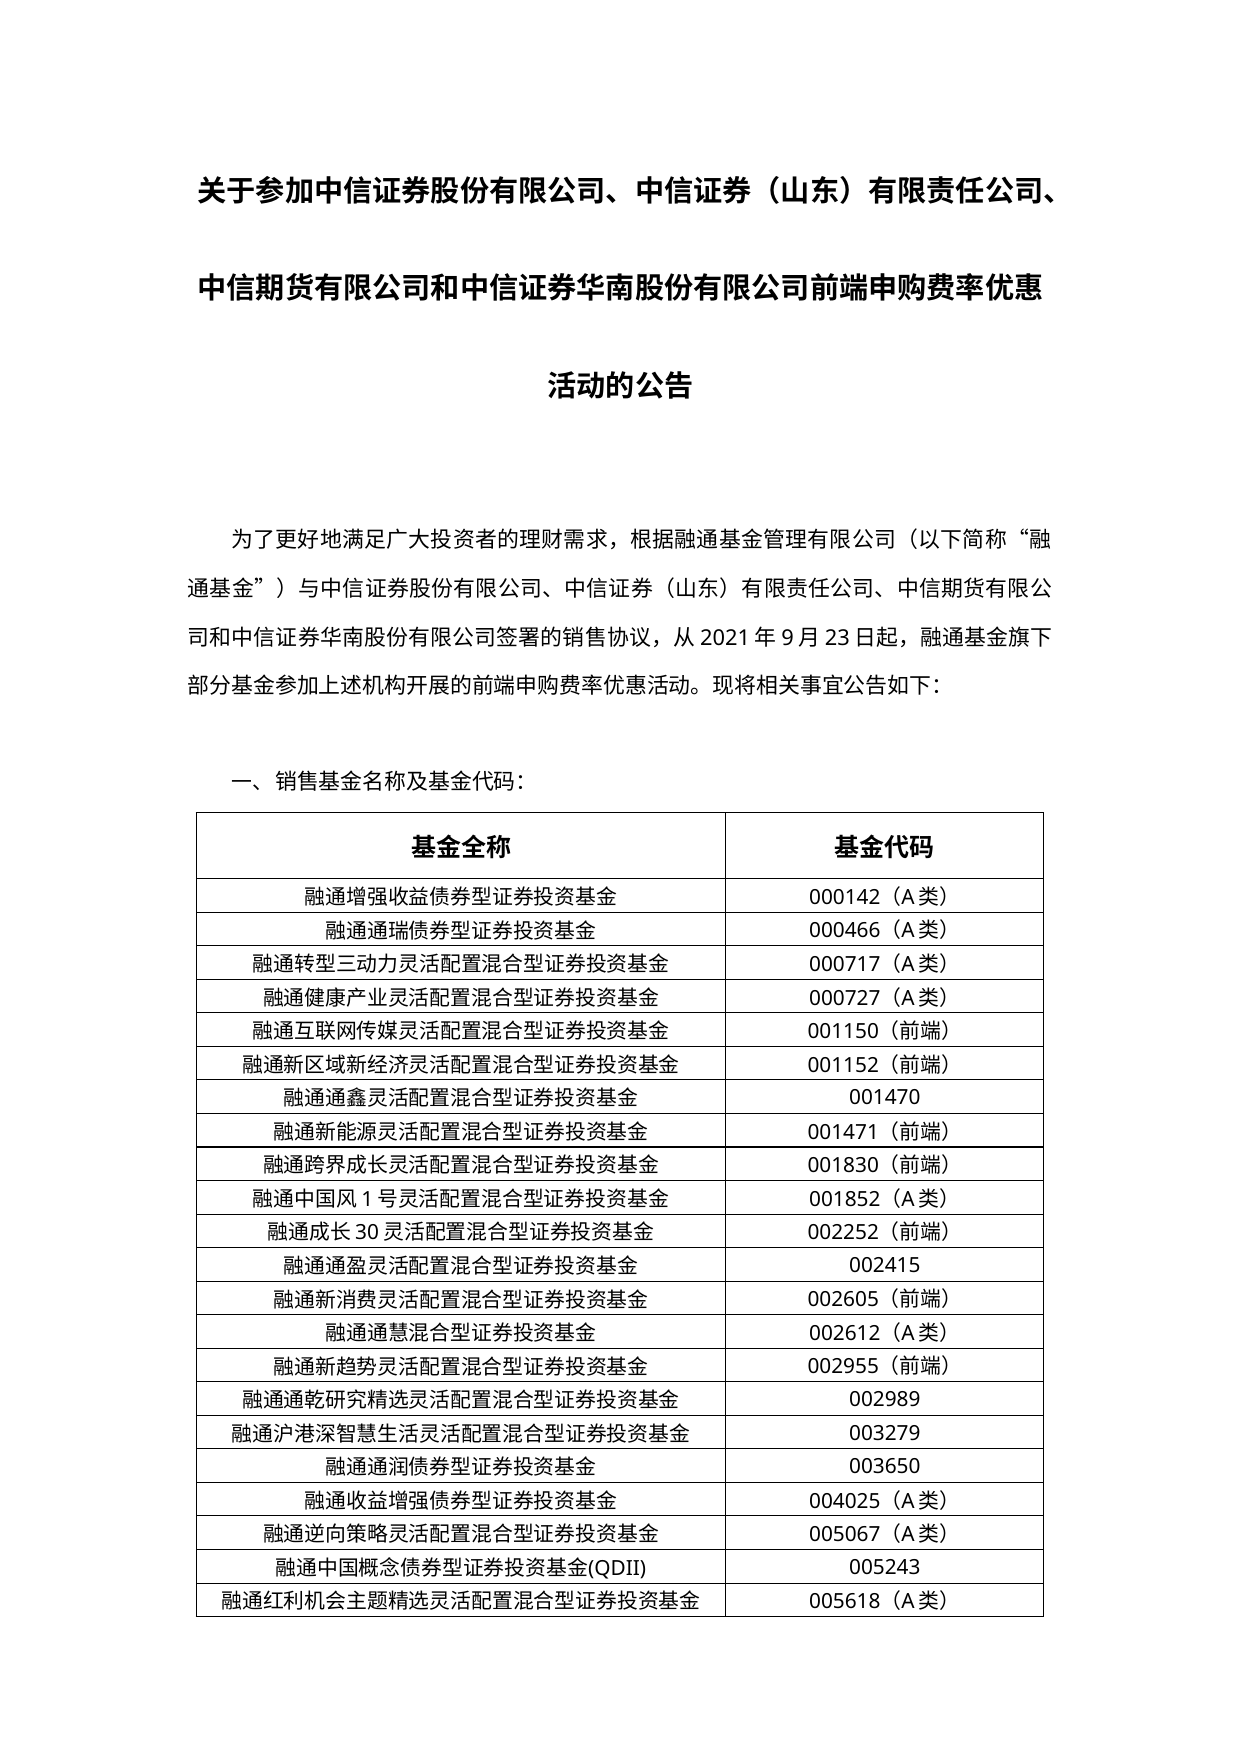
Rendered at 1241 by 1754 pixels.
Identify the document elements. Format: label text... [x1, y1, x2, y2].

table_cell 001471（前端） [726, 1114, 1043, 1146]
table_cell 001470 [726, 1080, 1043, 1113]
table_cell 融通增强收益债券型证券投资基金 [197, 879, 725, 912]
table_cell 002612（A类） [726, 1315, 1043, 1348]
table_cell 002415 [726, 1248, 1043, 1281]
table_cell 005243 [726, 1550, 1043, 1582]
table_cell 000142（A类） [726, 879, 1043, 912]
table_cell 融通转型三动力灵活配置混合型证券投资基金 [197, 946, 725, 979]
table_cell 融通收益增强债券型证券投资基金 [197, 1483, 725, 1515]
table_cell 融通新区域新经济灵活配置混合型证券投资基金 [197, 1047, 725, 1079]
table_cell 融通互联网传媒灵活配置混合型证券投资基金 [197, 1013, 725, 1046]
table_cell 002252（前端） [726, 1215, 1043, 1247]
table_cell 融通通鑫灵活配置混合型证券投资基金 [197, 1080, 725, 1113]
table_header 基金全称 [197, 813, 725, 878]
table_cell 融通通瑞债券型证券投资基金 [197, 913, 725, 945]
table_cell 融通中国风1号灵活配置混合型证券投资基金 [197, 1181, 725, 1213]
table_cell 001852（A类） [726, 1181, 1043, 1213]
text 为了更好地满足广大投资者的理财需求，根据融通基金管理有限公司（以下简称“融通基金”）与中信证券股份有限公司、中信证券（山东）有限责任公司、中信期货有限公司和中信证券华南股份有限公司签署的销售协议，从2021年9月23日起，融通基金旗下部分基金参加上述机构开展的前端申购费率优惠活动。现将相关事宜公告如下： [187, 522, 1053, 701]
table_header 基金代码 [726, 813, 1043, 878]
table_cell 005067（A类） [726, 1516, 1043, 1549]
table_cell 融通新能源灵活配置混合型证券投资基金 [197, 1114, 725, 1146]
table_cell 002955（前端） [726, 1349, 1043, 1381]
table_cell 005618（A类） [726, 1584, 1043, 1616]
table_cell 004025（A类） [726, 1483, 1043, 1515]
table_cell 融通通润债券型证券投资基金 [197, 1449, 725, 1482]
table_cell 融通新消费灵活配置混合型证券投资基金 [197, 1282, 725, 1314]
table_cell 融通健康产业灵活配置混合型证券投资基金 [197, 980, 725, 1012]
table_cell 融通跨界成长灵活配置混合型证券投资基金 [197, 1148, 725, 1180]
table_cell 融通红利机会主题精选灵活配置混合型证券投资基金 [197, 1584, 725, 1616]
table_cell 融通成长30灵活配置混合型证券投资基金 [197, 1215, 725, 1247]
table_cell 融通通慧混合型证券投资基金 [197, 1315, 725, 1348]
table_cell 001150（前端） [726, 1013, 1043, 1046]
table_cell 001830（前端） [726, 1148, 1043, 1180]
table_cell 融通新趋势灵活配置混合型证券投资基金 [197, 1349, 725, 1381]
table_cell 000466（A类） [726, 913, 1043, 945]
table_cell 003279 [726, 1416, 1043, 1448]
table_cell 002605（前端） [726, 1282, 1043, 1314]
table_cell 002989 [726, 1382, 1043, 1415]
table_cell 融通沪港深智慧生活灵活配置混合型证券投资基金 [197, 1416, 725, 1448]
table_cell 003650 [726, 1449, 1043, 1482]
table_cell 000727（A类） [726, 980, 1043, 1012]
table_cell 000717（A类） [726, 946, 1043, 979]
list 销售基金名称及基金代码： [231, 764, 1053, 796]
text 关于参加中信证券股份有限公司、中信证券（山东）有限责任公司、中信期货有限公司和中信证券华南股份有限公司前端申购费率优惠活动的公告 [187, 156, 1053, 416]
table_cell 融通逆向策略灵活配置混合型证券投资基金 [197, 1516, 725, 1549]
table_cell 融通中国概念债券型证券投资基金(QDII) [197, 1550, 725, 1582]
table_cell 001152（前端） [726, 1047, 1043, 1079]
table_cell 融通通乾研究精选灵活配置混合型证券投资基金 [197, 1382, 725, 1415]
table_cell 融通通盈灵活配置混合型证券投资基金 [197, 1248, 725, 1281]
